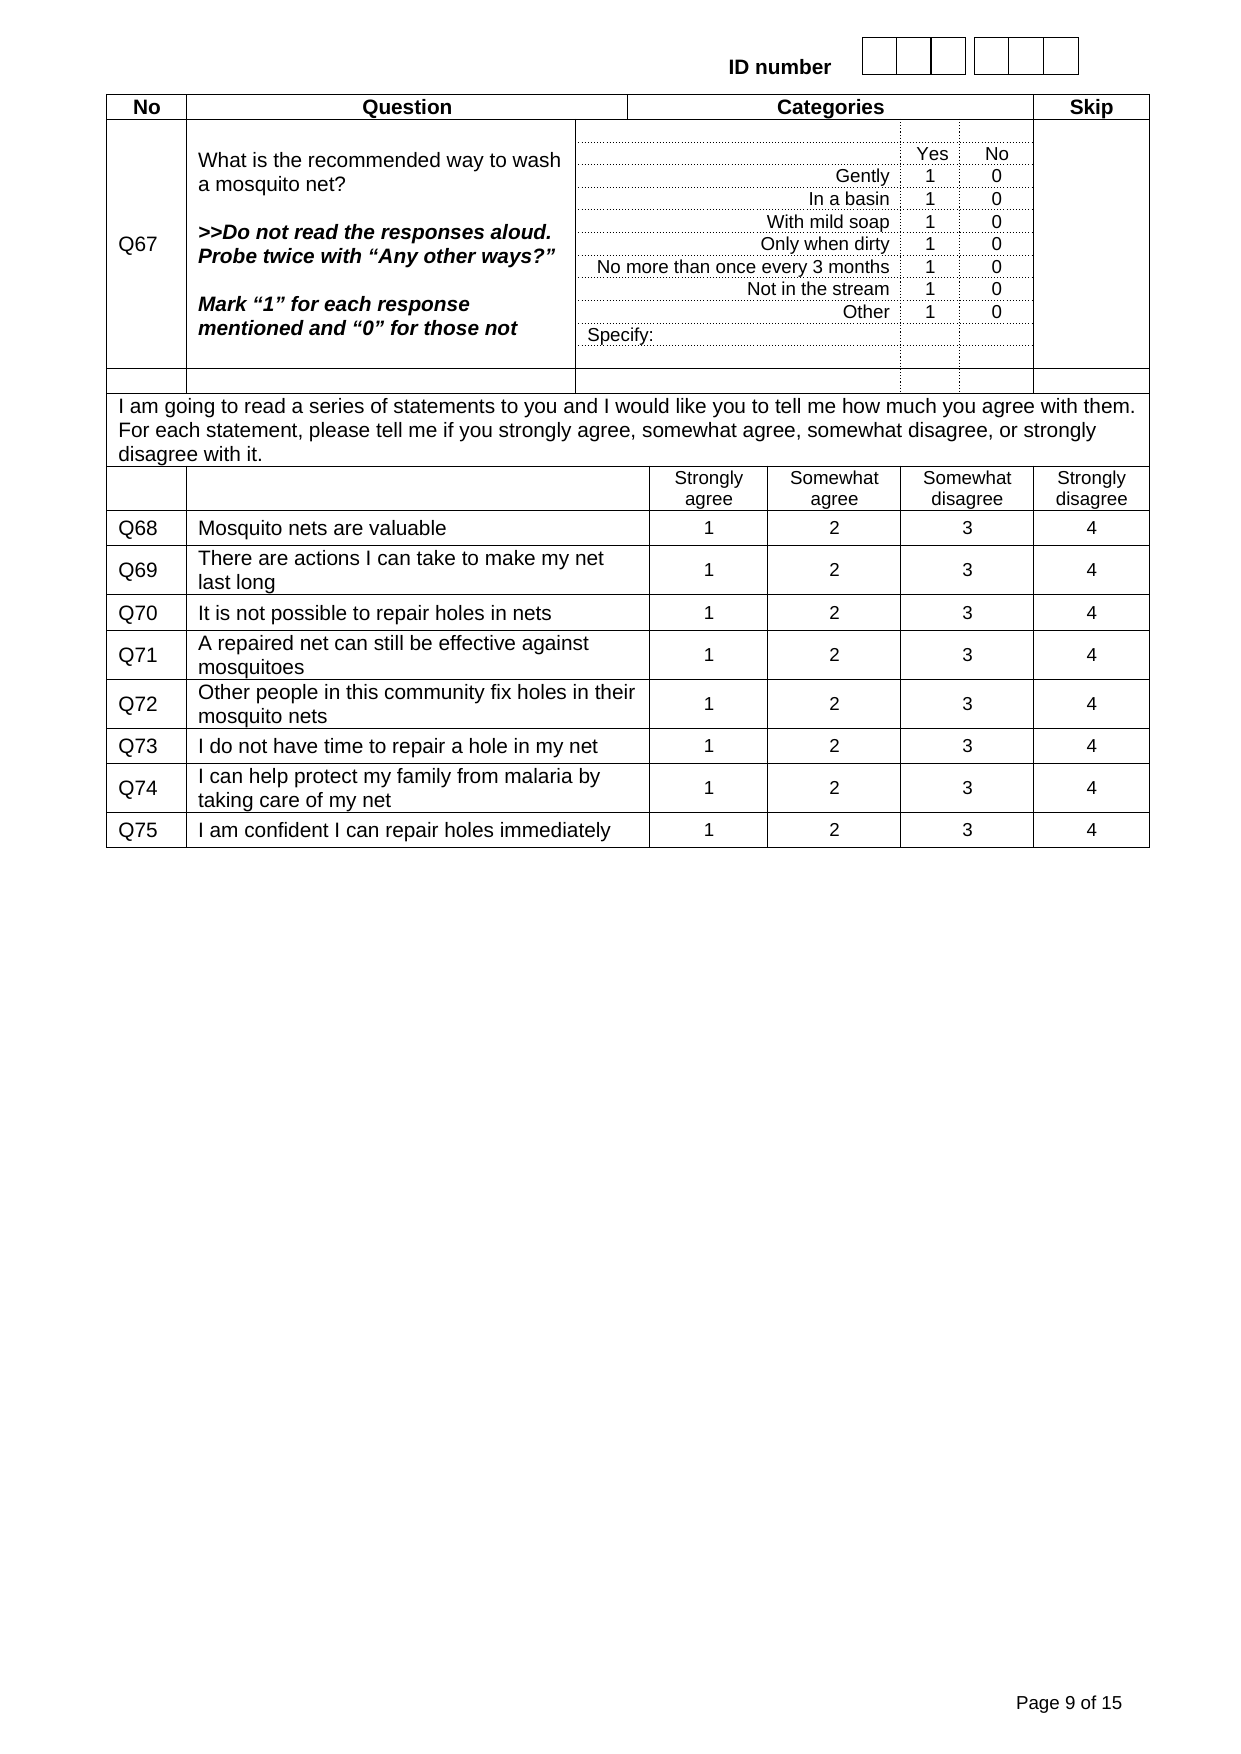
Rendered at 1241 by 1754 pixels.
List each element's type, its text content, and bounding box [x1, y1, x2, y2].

table_cell [960, 345, 1033, 368]
table_cell 3 [901, 764, 1033, 812]
table_header Skip [1034, 95, 1149, 119]
table_cell Q70 [107, 595, 186, 629]
table_cell With mild soap [576, 209, 901, 232]
table_cell In a basin [576, 187, 901, 209]
table_cell 1 [901, 209, 960, 232]
table_cell What is the recommended way to wash a mosquito net? >>Do not read the responses aloud. Probe twice with “Any other ways?” Mark “1” for each response mentioned and “0” for those not [187, 120, 575, 368]
table_cell Q75 [107, 813, 186, 847]
table_cell 1 [901, 187, 960, 209]
table_cell 1 [650, 729, 767, 763]
table_cell 2 [768, 680, 900, 727]
table_cell No [960, 142, 1033, 164]
table_cell 2 [768, 631, 900, 678]
table_cell 0 [960, 255, 1033, 277]
table_cell 0 [960, 300, 1033, 322]
table_cell 1 [650, 764, 767, 812]
table_cell Only when dirty [576, 232, 901, 254]
table_cell 4 [1034, 511, 1149, 545]
table_cell No more than once every 3 months [576, 255, 901, 277]
table_cell I do not have time to repair a hole in my net [187, 729, 649, 763]
table_cell 0 [960, 209, 1033, 232]
table_cell [901, 369, 960, 393]
table_cell Q71 [107, 631, 186, 678]
table_cell [107, 467, 186, 510]
table_cell 4 [1034, 764, 1149, 812]
table_cell 2 [768, 511, 900, 545]
table_cell 4 [1034, 813, 1149, 847]
table_cell There are actions I can take to make my net last long [187, 546, 649, 594]
table_cell 4 [1034, 631, 1149, 678]
table_cell I can help protect my family from malaria by taking care of my net [187, 764, 649, 812]
table_cell 0 [960, 232, 1033, 254]
table_cell 1 [650, 631, 767, 678]
table_cell [960, 369, 1033, 393]
table_cell I am confident I can repair holes immediately [187, 813, 649, 847]
table_cell 1 [650, 546, 767, 594]
table_cell Somewhat disagree [901, 467, 1033, 510]
table_cell 1 [901, 277, 960, 300]
table_cell Other people in this community fix holes in their mosquito nets [187, 680, 649, 727]
table_cell Yes [901, 142, 960, 164]
table_cell 0 [960, 277, 1033, 300]
table_cell 3 [901, 631, 1033, 678]
table_cell 2 [768, 729, 900, 763]
table_cell [576, 345, 901, 368]
table_cell Q69 [107, 546, 186, 594]
table_cell [576, 142, 901, 164]
table_cell [960, 120, 1033, 142]
table_cell 2 [768, 813, 900, 847]
table_header Question [187, 95, 627, 119]
table_cell [187, 369, 575, 393]
table_cell Q73 [107, 729, 186, 763]
table_cell Q72 [107, 680, 186, 727]
table_cell 3 [901, 729, 1033, 763]
table_cell [576, 369, 901, 393]
table_cell 4 [1034, 729, 1149, 763]
table_cell Q67 [107, 120, 186, 368]
table_cell 4 [1034, 680, 1149, 727]
table_header No [107, 95, 186, 119]
table_cell 1 [650, 813, 767, 847]
table_cell Strongly disagree [1034, 467, 1149, 510]
table_cell 1 [901, 300, 960, 322]
table_cell 0 [960, 187, 1033, 209]
table_cell Other [576, 300, 901, 322]
table_cell 3 [901, 546, 1033, 594]
table_cell [576, 120, 901, 142]
table_cell 1 [901, 232, 960, 254]
table_cell [1034, 120, 1149, 368]
table_cell Q68 [107, 511, 186, 545]
table_cell 1 [650, 595, 767, 629]
table_cell 3 [901, 813, 1033, 847]
table_header Categories [628, 95, 1033, 119]
table_cell I am going to read a series of statements to you and I would like you to tell me how much you agree with them. For each statement, please tell me if you strongly agree, somewhat agree, somewhat disagree, or strongly disagree with it. [107, 394, 1149, 466]
table_cell 0 [960, 164, 1033, 187]
table_cell 2 [768, 595, 900, 629]
table_cell [901, 345, 960, 368]
table_cell [901, 120, 960, 142]
table_cell 2 [768, 546, 900, 594]
table_cell 3 [901, 511, 1033, 545]
table_cell 1 [650, 680, 767, 727]
table_cell 3 [901, 595, 1033, 629]
table_cell Strongly agree [650, 467, 767, 510]
table_cell Gently [576, 164, 901, 187]
table_cell 4 [1034, 595, 1149, 629]
table_cell Somewhat agree [768, 467, 900, 510]
table_cell [901, 323, 960, 345]
table_cell 1 [901, 255, 960, 277]
table_cell [107, 369, 186, 393]
table_cell [1034, 369, 1149, 393]
table_cell A repaired net can still be effective against mosquitoes [187, 631, 649, 678]
table_cell 1 [901, 164, 960, 187]
table_cell 3 [901, 680, 1033, 727]
table_cell Mosquito nets are valuable [187, 511, 649, 545]
table_cell Not in the stream [576, 277, 901, 300]
table_cell [187, 467, 649, 510]
table_cell Q74 [107, 764, 186, 812]
table_cell It is not possible to repair holes in nets [187, 595, 649, 629]
table_cell 4 [1034, 546, 1149, 594]
table_cell 1 [650, 511, 767, 545]
table_cell [960, 323, 1033, 345]
table_cell 2 [768, 764, 900, 812]
table_cell Specify: [576, 323, 901, 345]
